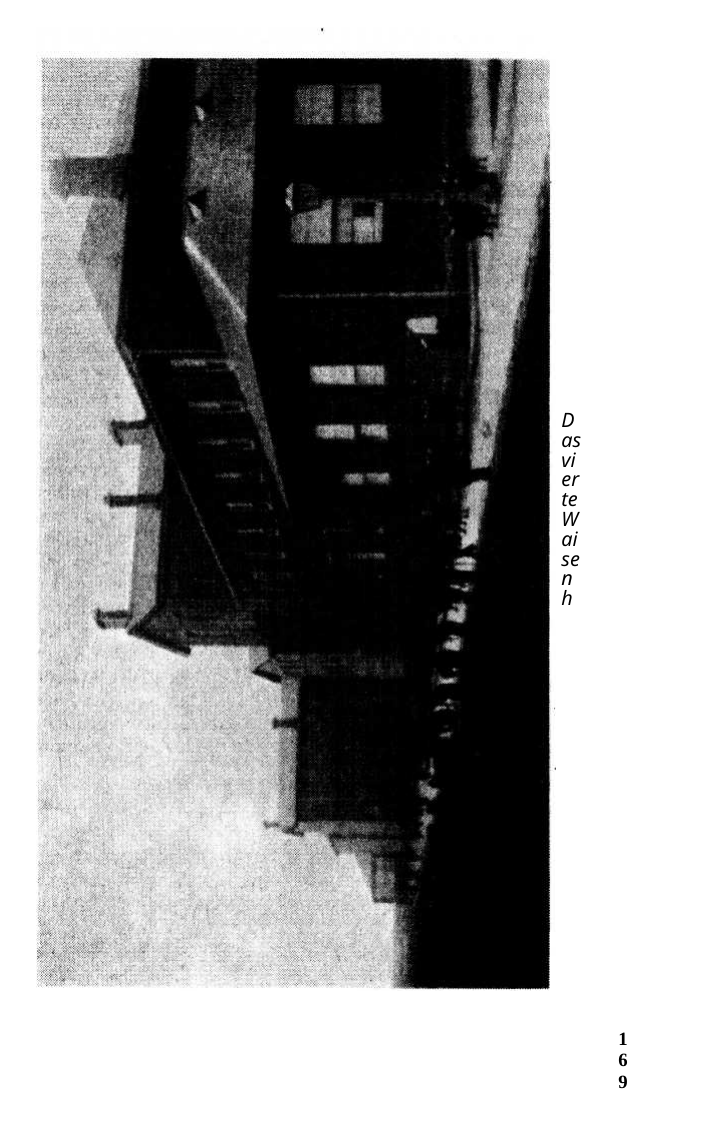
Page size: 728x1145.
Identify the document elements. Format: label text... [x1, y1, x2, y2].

text Das vierte Waisenhaus [561, 412, 583, 613]
picture [36, 27, 556, 991]
